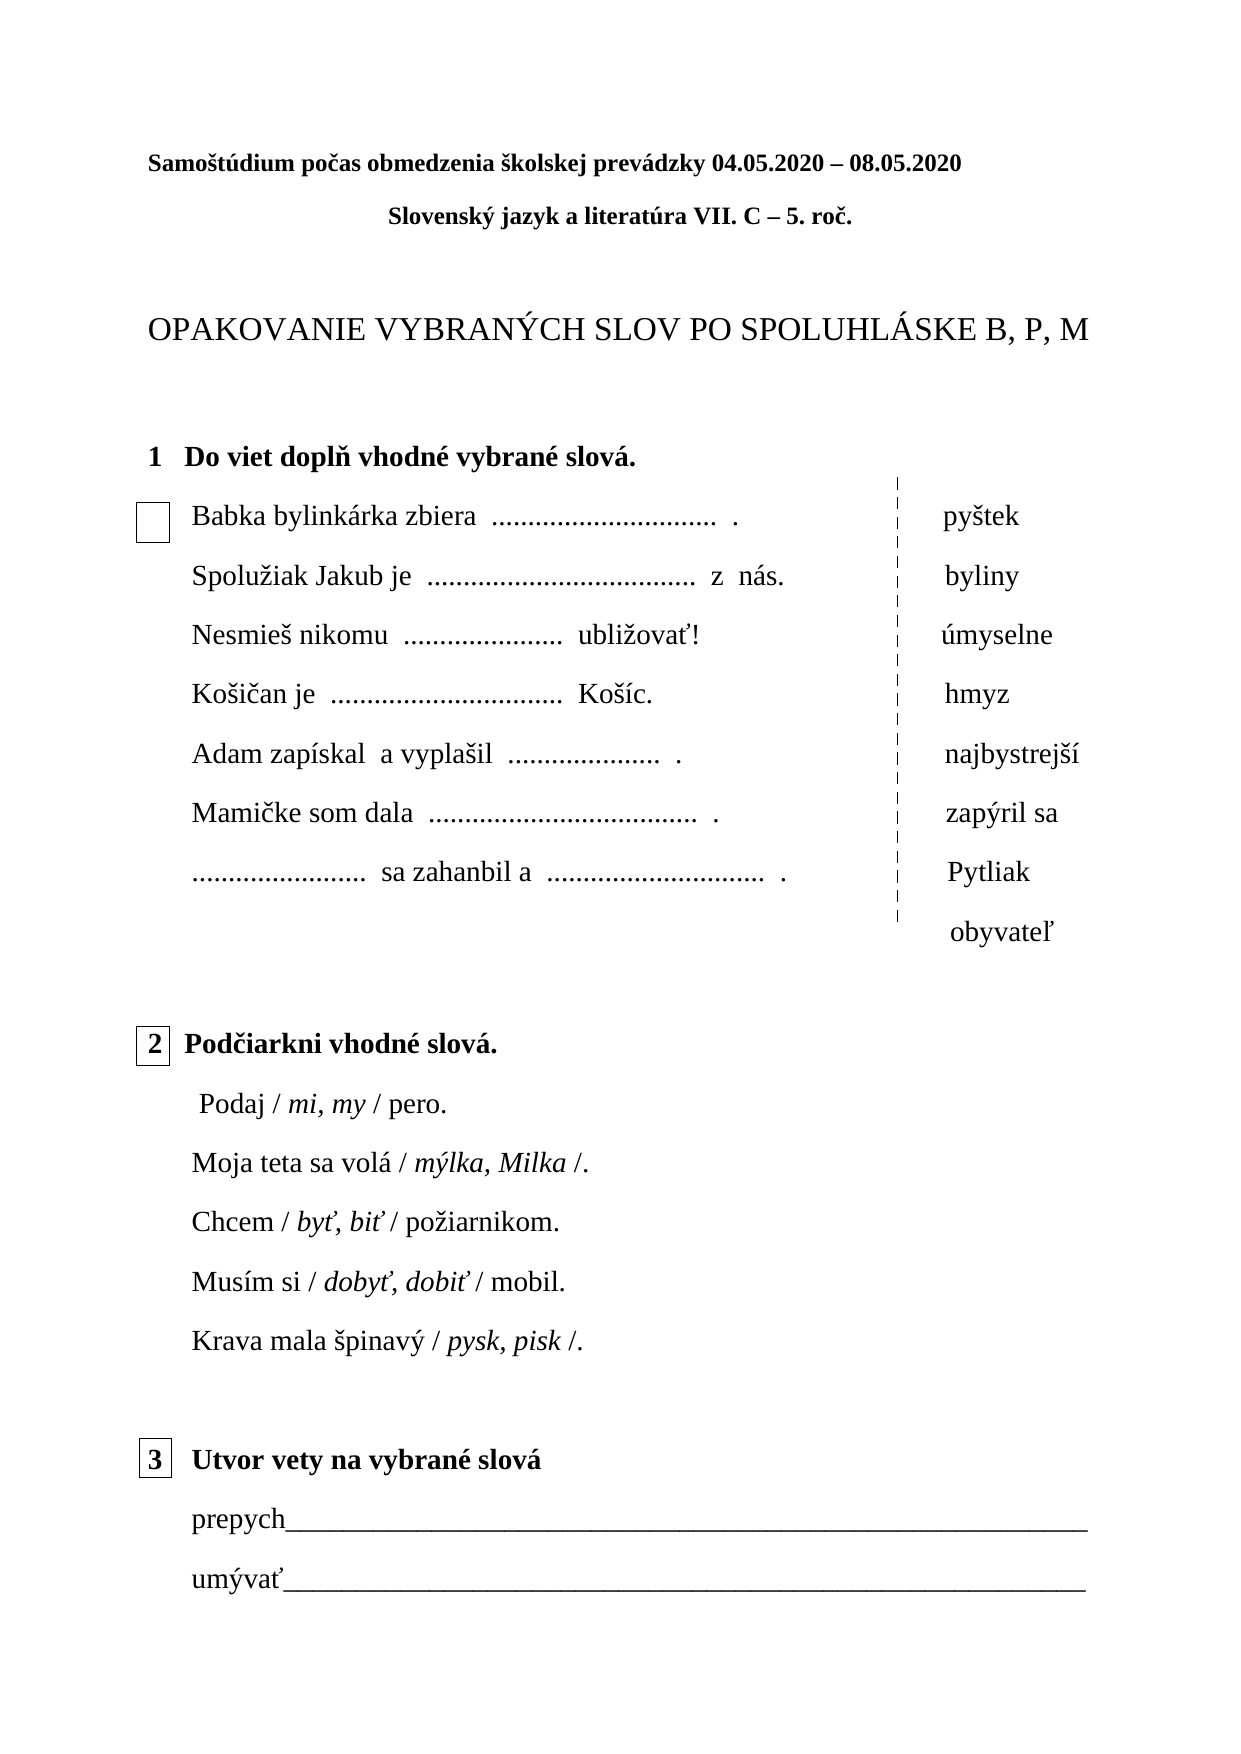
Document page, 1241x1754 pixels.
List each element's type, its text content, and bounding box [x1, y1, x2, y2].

text obyvateľ [148, 914, 1093, 947]
text ........................ sa zahanbil a .............................. . Pytliak [148, 854, 1093, 888]
text Samoštúdium počas obmedzenia školskej prevádzky 04.05.2020 – 08.05.2020 [148, 148, 1093, 176]
text Krava mala špinavý / pysk, pisk /. [148, 1323, 1093, 1357]
text Adam zapískal a vyplašil ..................... . najbystrejší [148, 736, 1093, 769]
text Babka bylinkárka zbiera ............................... . pyštek [148, 498, 1093, 532]
text Musím si / dobyť, dobiť / mobil. [148, 1264, 1093, 1297]
text Podaj / mi, my / pero. [148, 1086, 1093, 1119]
text Košičan je ................................ Košíc. hmyz [148, 676, 1093, 710]
text Chcem / byť, biť / požiarnikom. [148, 1204, 1093, 1238]
text prepych_______________________________________________________ [148, 1501, 1093, 1535]
text 2 Podčiarkni vhodné slová. [148, 1026, 1093, 1060]
text Moja teta sa volá / mýlka, Milka /. [148, 1145, 1093, 1179]
text Mamičke som dala ..................................... . zapýril sa [148, 795, 1093, 829]
text 1 Do viet doplň vhodné vybrané slová. [148, 439, 1093, 472]
text 3 Utvor vety na vybrané slová [148, 1442, 1093, 1476]
text Slovenský jazyk a literatúra VII. C – 5. roč. [148, 201, 1093, 230]
text umývať_______________________________________________________ [148, 1561, 1093, 1594]
text Nesmieš nikomu ...................... ubližovať! úmyselne [148, 617, 1093, 651]
text Spolužiak Jakub je ..................................... z nás. byliny [148, 558, 1093, 591]
text OPAKOVANIE VYBRANÝCH SLOV PO SPOLUHLÁSKE B, P, M [148, 309, 1093, 347]
